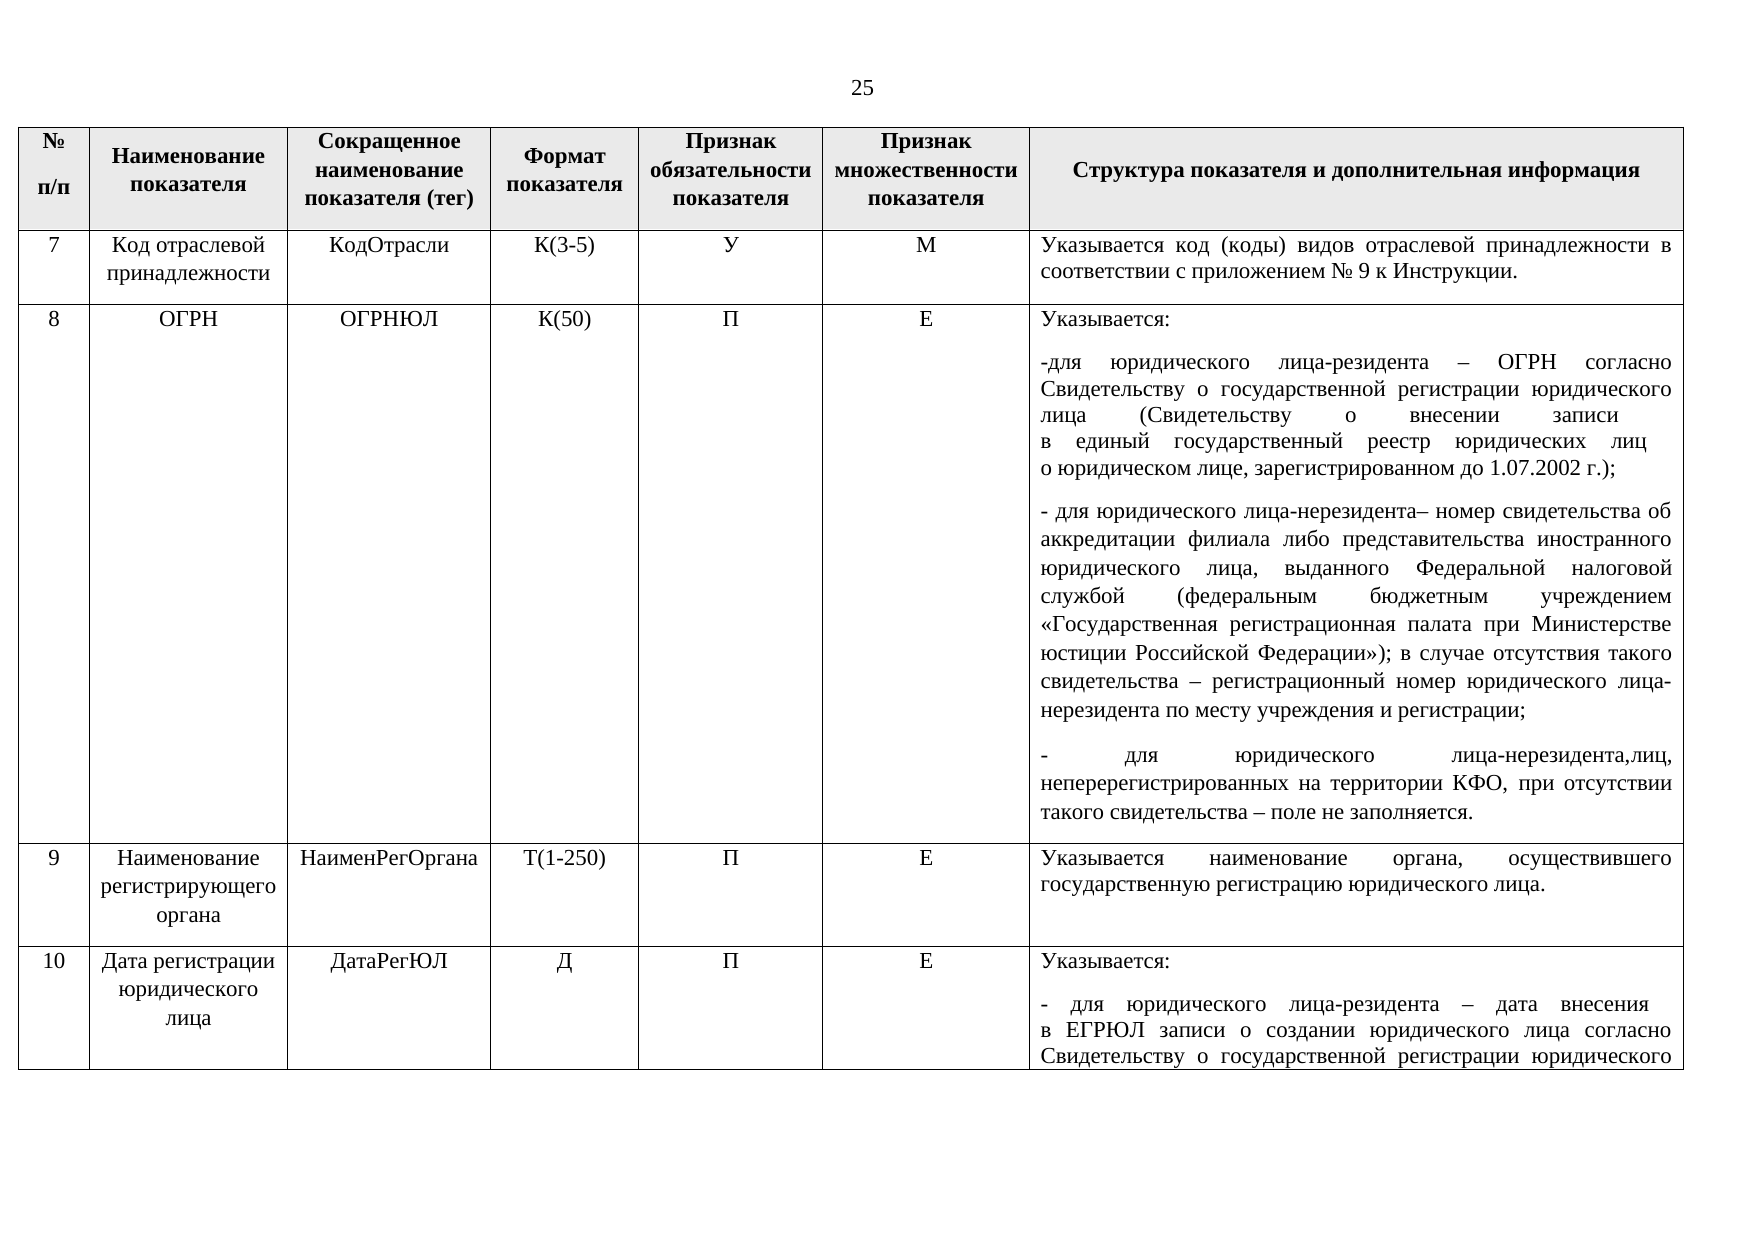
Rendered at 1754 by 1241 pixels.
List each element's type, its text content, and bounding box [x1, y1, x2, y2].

table_header Наименование показателя [90, 128, 287, 229]
table_cell П [639, 947, 822, 1069]
table_cell ОГРН [90, 305, 287, 843]
table_header Структура показателя и дополнительная информация [1030, 128, 1683, 229]
table_cell ОГРНЮЛ [288, 305, 490, 843]
table_cell П [639, 305, 822, 843]
table_cell КодОтрасли [288, 231, 490, 304]
table_cell Т(1-250) [491, 844, 638, 946]
table_cell 8 [19, 305, 89, 843]
table_cell К(50) [491, 305, 638, 843]
table_cell Указывается код (коды) видов отраслевой принадлежности в соответствии с приложением № 9 к Инструкции. [1030, 231, 1683, 304]
table_cell Указывается наименование органа, осуществившего государственную регистрацию юридического лица. [1030, 844, 1683, 946]
table_cell Е [823, 947, 1029, 1069]
table_cell Указывается: -для юридического лица-резидента – ОГРН согласно Свидетельству о государственной регистрации юридического лица (Свидетельству о внесении записи в единый государственный реестр юридических лиц о юридическом лице, зарегистрированном до 1.07.2002 г.); - для юридического лица-нерезидента– номер свидетельства об аккредитации филиала либо представительства иностранного юридического лица, выданного Федеральной налоговой службой (федеральным бюджетным учреждением «Государственная регистрационная палата при Министерстве юстиции Российской Федерации»); в случае отсутствия такого свидетельства – регистрационный номер юридического лица-нерезидента по месту учреждения и регистрации; - для юридического лица-нерезидента,лиц, неперерегистрированных на территории КФО, при отсутствии такого свидетельства – поле не заполняется. [1030, 305, 1683, 843]
table_cell У [639, 231, 822, 304]
table_cell Е [823, 305, 1029, 843]
table_cell Дата регистрации юридического лица [90, 947, 287, 1069]
table_cell Код отраслевой принадлежности [90, 231, 287, 304]
table_header Признак множественности показателя [823, 128, 1029, 229]
table_cell Е [823, 844, 1029, 946]
table_header Признак обязательности показателя [639, 128, 822, 229]
table_cell 7 [19, 231, 89, 304]
table_cell Наименование регистрирующего органа [90, 844, 287, 946]
table_header № п/п [19, 128, 89, 229]
table_cell Д [491, 947, 638, 1069]
table_header Формат показателя [491, 128, 638, 229]
table_cell П [639, 844, 822, 946]
table_cell 10 [19, 947, 89, 1069]
table_cell К(3-5) [491, 231, 638, 304]
table_cell 9 [19, 844, 89, 946]
table_cell ДатаРегЮЛ [288, 947, 490, 1069]
table_cell М [823, 231, 1029, 304]
table_cell НаименРегОргана [288, 844, 490, 946]
table_header Сокращенное наименование показателя (тег) [288, 128, 490, 229]
